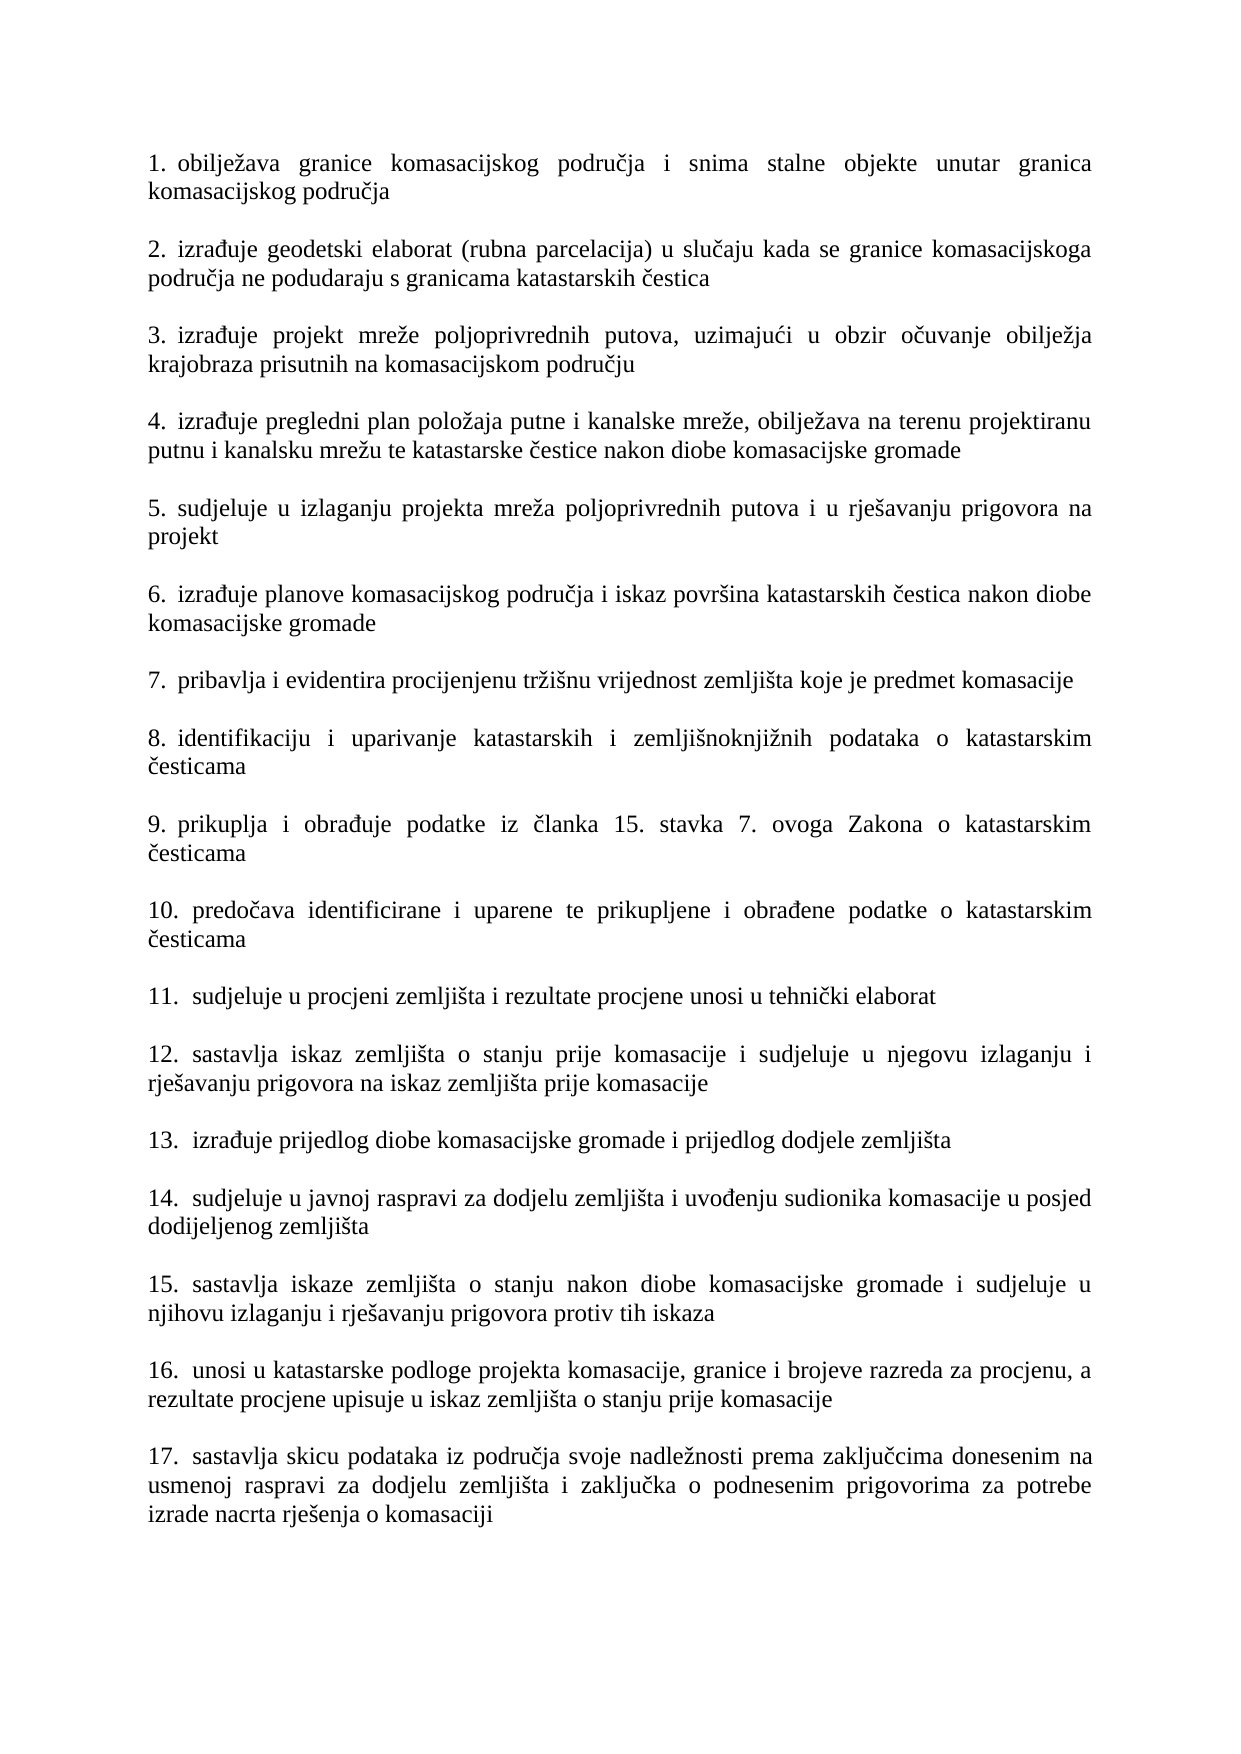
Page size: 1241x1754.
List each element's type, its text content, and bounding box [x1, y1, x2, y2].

list identifikaciju i uparivanje katastarskih i zemljišnoknjižnih podataka o katastarskim česticama [148, 723, 1093, 780]
list izrađuje prijedlog diobe komasacijske gromade i prijedlog dodjele zemljišta [148, 1125, 1093, 1154]
list pribavlja i evidentira procijenjenu tržišnu vrijednost zemljišta koje je predmet komasacije [148, 665, 1093, 694]
list izrađuje planove komasacijskog područja i iskaz površina katastarskih čestica nakon diobe komasacijske gromade [148, 579, 1093, 636]
list unosi u katastarske podloge projekta komasacije, granice i brojeve razreda za procjenu, a rezultate procjene upisuje u iskaz zemljišta o stanju prije komasacije [148, 1355, 1093, 1413]
list obilježava granice komasacijskog područja i snima stalne objekte unutar granica komasacijskog područja [148, 148, 1093, 205]
list izrađuje projekt mreže poljoprivrednih putova, uzimajući u obzir očuvanje obilježja krajobraza prisutnih na komasacijskom području [148, 320, 1093, 378]
list sudjeluje u javnoj raspravi za dodjelu zemljišta i uvođenju sudionika komasacije u posjed dodijeljenog zemljišta [148, 1183, 1093, 1240]
list sastavlja skicu podataka iz područja svoje nadležnosti prema zaključcima donesenim na usmenoj raspravi za dodjelu zemljišta i zaključka o podnesenim prigovorima za potrebe izrade nacrta rješenja o komasaciji [148, 1441, 1093, 1528]
list predočava identificirane i uparene te prikupljene i obrađene podatke o katastarskim česticama [148, 895, 1093, 953]
list prikuplja i obrađuje podatke iz članka 15. stavka 7. ovoga Zakona o katastarskim česticama [148, 809, 1093, 866]
list sastavlja iskaze zemljišta o stanju nakon diobe komasacijske gromade i sudjeluje u njihovu izlaganju i rješavanju prigovora protiv tih iskaza [148, 1269, 1093, 1326]
list sudjeluje u izlaganju projekta mreža poljoprivrednih putova i u rješavanju prigovora na projekt [148, 493, 1093, 550]
list sudjeluje u procjeni zemljišta i rezultate procjene unosi u tehnički elaborat [148, 981, 1093, 1010]
list izrađuje pregledni plan položaja putne i kanalske mreže, obilježava na terenu projektiranu putnu i kanalsku mrežu te katastarske čestice nakon diobe komasacijske gromade [148, 406, 1093, 464]
list sastavlja iskaz zemljišta o stanju prije komasacije i sudjeluje u njegovu izlaganju i rješavanju prigovora na iskaz zemljišta prije komasacije [148, 1039, 1093, 1096]
list izrađuje geodetski elaborat (rubna parcelacija) u slučaju kada se granice komasacijskoga područja ne podudaraju s granicama katastarskih čestica [148, 234, 1093, 291]
